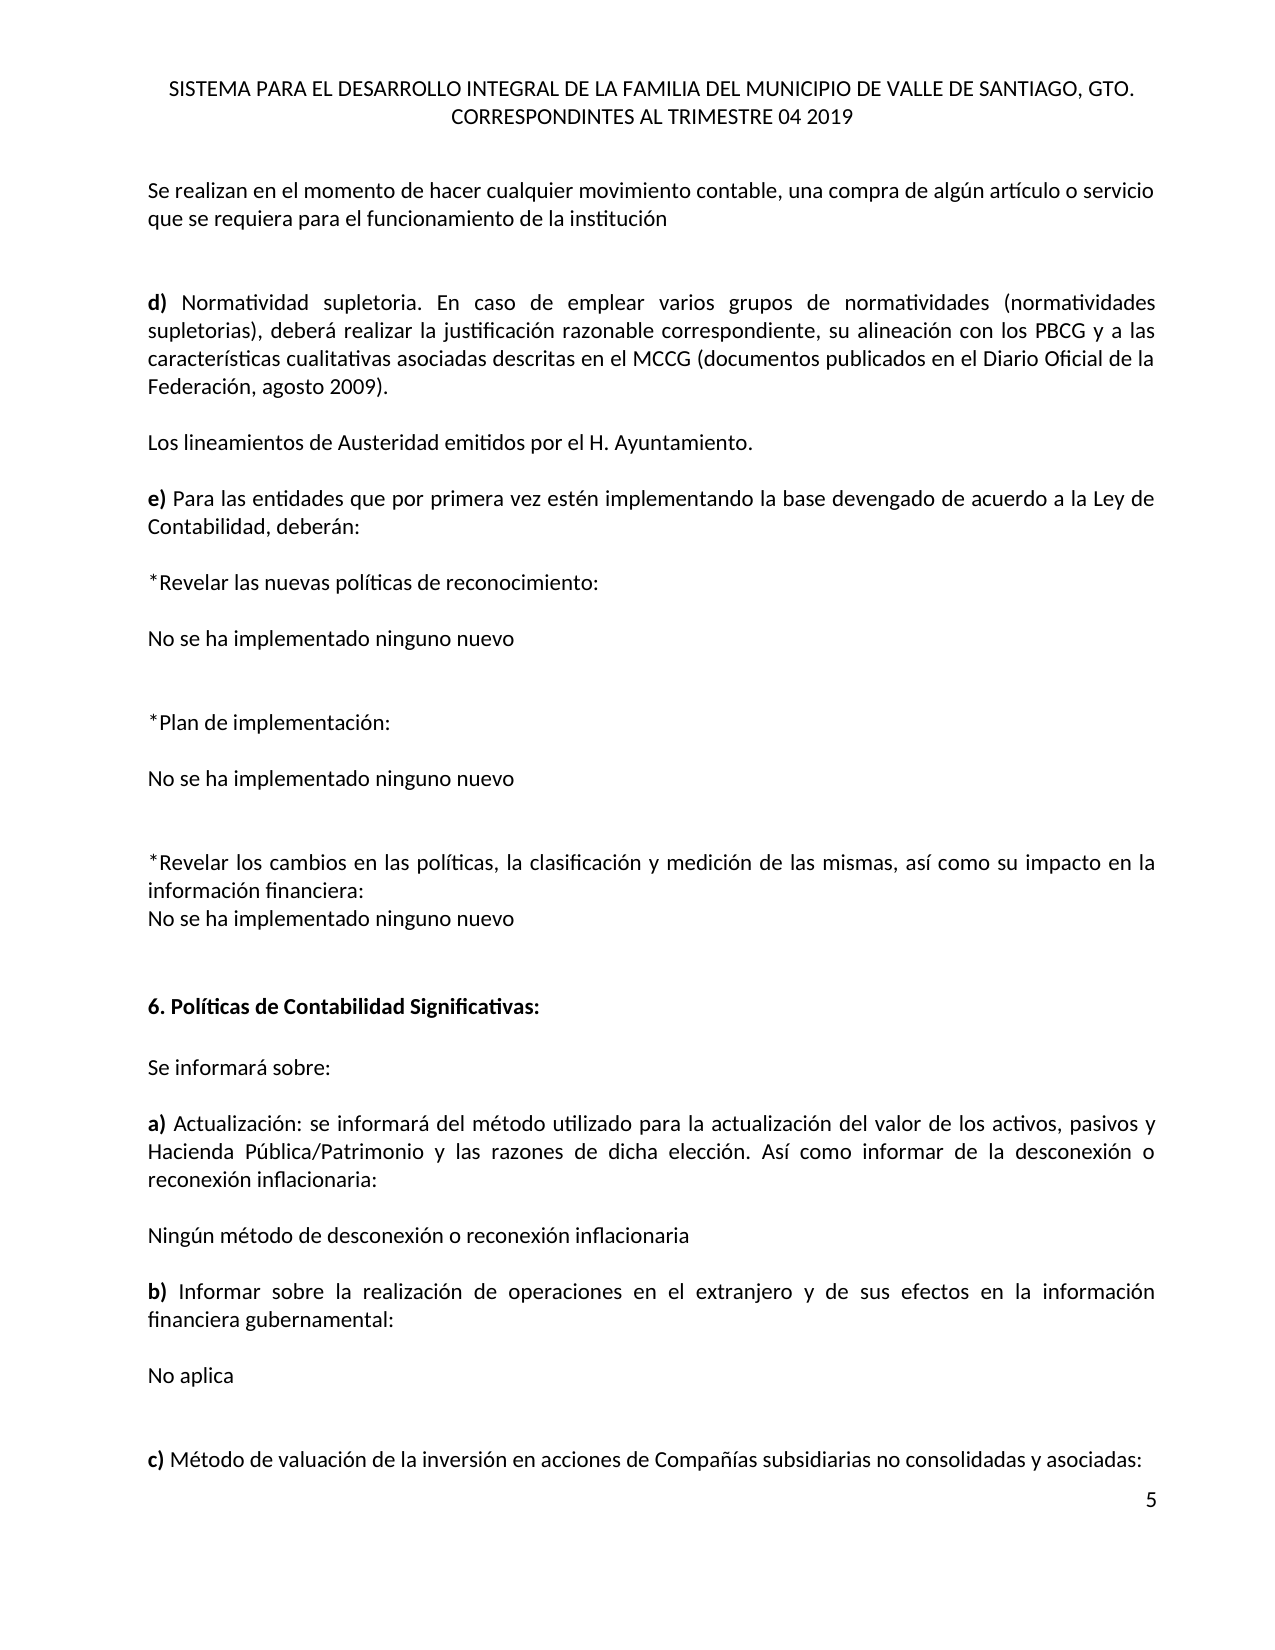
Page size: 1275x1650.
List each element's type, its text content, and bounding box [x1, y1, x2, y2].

text No se ha implementado ninguno nuevo [148, 764, 1157, 792]
text *Revelar las nuevas políticas de reconocimiento: [148, 568, 1157, 596]
text d) Normatividad supletoria. En caso de emplear varios grupos de normatividades (normatividades supletorias), deberá realizar la justificación razonable correspondiente, su alineación con los PBCG y a las características cualitativas asociadas descritas en el MCCG (documentos publicados en el Diario Oficial de la Federación, agosto 2009). [148, 288, 1157, 400]
text No se ha implementado ninguno nuevo [148, 904, 1157, 932]
text *Plan de implementación: [148, 708, 1157, 736]
text e) Para las entidades que por primera vez estén implementando la base devengado de acuerdo a la Ley de Contabilidad, deberán: [148, 484, 1157, 540]
text Se informará sobre: [148, 1053, 1157, 1081]
text a) Actualización: se informará del método utilizado para la actualización del valor de los activos, pasivos y Hacienda Pública/Patrimonio y las razones de dicha elección. Así como informar de la desconexión o reconexión inflacionaria: [148, 1109, 1157, 1193]
text Ningún método de desconexión o reconexión inflacionaria [148, 1221, 1157, 1249]
text No aplica [148, 1361, 1157, 1389]
text Los lineamientos de Austeridad emitidos por el H. Ayuntamiento. [148, 428, 1157, 456]
text Se realizan en el momento de hacer cualquier movimiento contable, una compra de algún artículo o servicio que se requiera para el funcionamiento de la institución [148, 176, 1157, 232]
text No se ha implementado ninguno nuevo [148, 624, 1157, 652]
text b) Informar sobre la realización de operaciones en el extranjero y de sus efectos en la información financiera gubernamental: [148, 1277, 1157, 1333]
subtitle 6. Políticas de Contabilidad Significativas: [148, 992, 1157, 1021]
text *Revelar los cambios en las políticas, la clasificación y medición de las mismas, así como su impacto en la información financiera: [148, 848, 1157, 904]
text c) Método de valuación de la inversión en acciones de Compañías subsidiarias no consolidadas y asociadas: [148, 1445, 1157, 1473]
